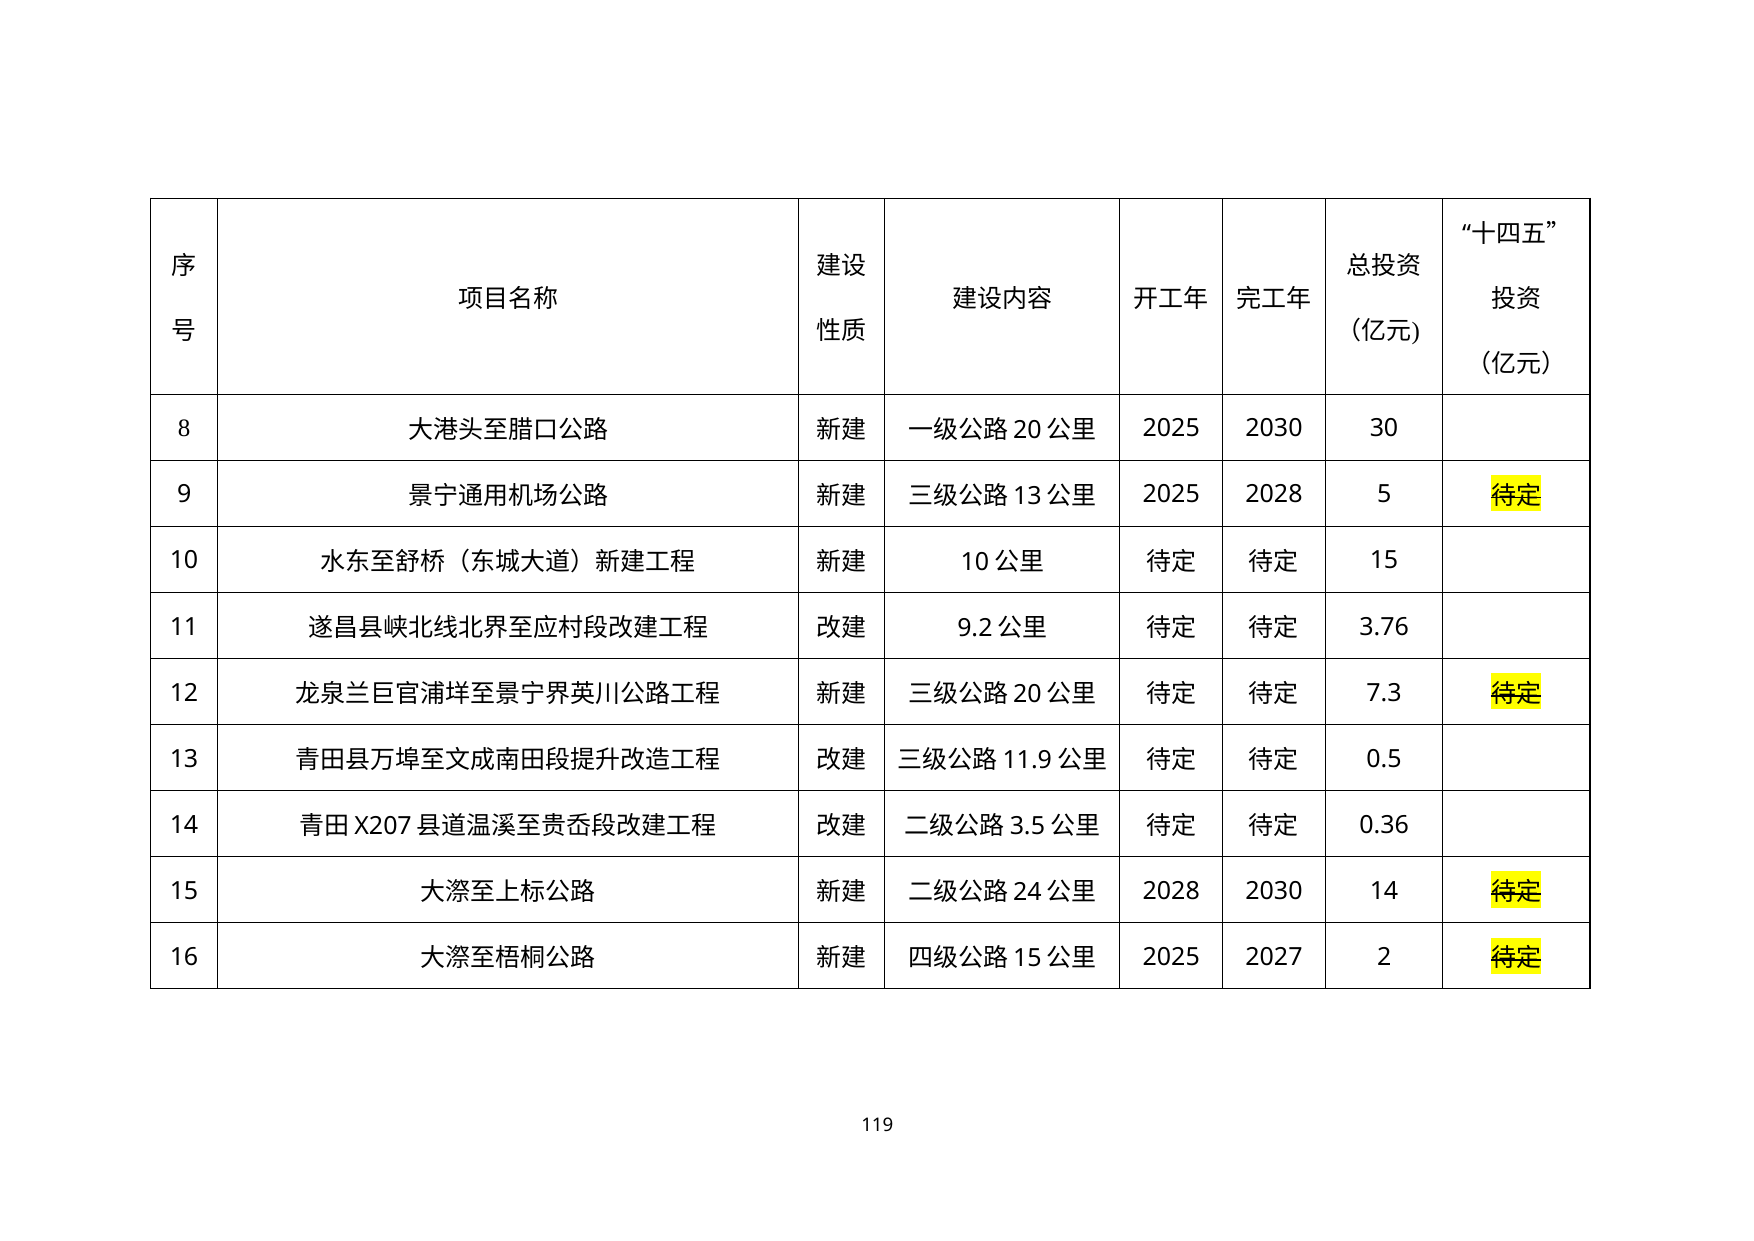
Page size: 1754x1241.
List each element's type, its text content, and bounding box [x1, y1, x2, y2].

table_cell 四级公路15公里 [885, 923, 1119, 988]
table_header 开工年 [1120, 199, 1222, 394]
table_cell 9.2公里 [885, 593, 1119, 658]
table_cell 待定 [1443, 461, 1589, 526]
table_cell 2025 [1120, 395, 1222, 460]
table_cell 待定 [1120, 791, 1222, 856]
table_cell 待定 [1223, 725, 1325, 790]
table_cell 二级公路3.5公里 [885, 791, 1119, 856]
table_cell 待定 [1443, 923, 1589, 988]
table_cell 13 [151, 725, 217, 790]
table_cell 3.76 [1326, 593, 1442, 658]
table_cell 新建 [799, 395, 884, 460]
table_cell 2030 [1223, 857, 1325, 922]
table_cell 15 [1326, 527, 1442, 592]
table_cell 新建 [799, 857, 884, 922]
table_header 建设性质 [799, 199, 884, 394]
table_cell 待定 [1443, 857, 1589, 922]
table_cell 2025 [1120, 923, 1222, 988]
table_header 总投资 （亿元) [1326, 199, 1442, 394]
table_cell 0.5 [1326, 725, 1442, 790]
table_cell 龙泉兰巨官浦垟至景宁界英川公路工程 [218, 659, 798, 724]
table_cell [1443, 527, 1589, 592]
table_cell 待定 [1120, 527, 1222, 592]
table_cell 三级公路11.9公里 [885, 725, 1119, 790]
table_cell 新建 [799, 527, 884, 592]
table_cell 14 [1326, 857, 1442, 922]
table_cell 待定 [1223, 659, 1325, 724]
table_header 建设内容 [885, 199, 1119, 394]
table_cell 待定 [1223, 593, 1325, 658]
table_header 序号 [151, 199, 217, 394]
table_cell [1443, 725, 1589, 790]
table_header 项目名称 [218, 199, 798, 394]
table_cell [1443, 593, 1589, 658]
table_cell 大港头至腊口公路 [218, 395, 798, 460]
table_cell 待定 [1443, 659, 1589, 724]
table_cell 青田县万埠至文成南田段提升改造工程 [218, 725, 798, 790]
table_cell 2028 [1223, 461, 1325, 526]
table_cell 2 [1326, 923, 1442, 988]
table_cell 青田X207县道温溪至贵岙段改建工程 [218, 791, 798, 856]
table_cell 二级公路24公里 [885, 857, 1119, 922]
table_header “十四五”投资 （亿元） [1443, 199, 1589, 394]
table_cell 2030 [1223, 395, 1325, 460]
table_cell 三级公路13公里 [885, 461, 1119, 526]
table_cell 一级公路20公里 [885, 395, 1119, 460]
table_cell 2025 [1120, 461, 1222, 526]
table_cell 遂昌县峡北线北界至应村段改建工程 [218, 593, 798, 658]
table_cell 30 [1326, 395, 1442, 460]
table_cell 10公里 [885, 527, 1119, 592]
table_cell 待定 [1120, 659, 1222, 724]
table_cell 2028 [1120, 857, 1222, 922]
table_cell 10 [151, 527, 217, 592]
table_cell 改建 [799, 791, 884, 856]
table_cell 水东至舒桥（东城大道）新建工程 [218, 527, 798, 592]
table_cell 7.3 [1326, 659, 1442, 724]
table_cell 15 [151, 857, 217, 922]
table_cell 三级公路20公里 [885, 659, 1119, 724]
table_cell 14 [151, 791, 217, 856]
table_cell 改建 [799, 593, 884, 658]
table_cell 12 [151, 659, 217, 724]
table_cell 0.36 [1326, 791, 1442, 856]
table_cell 5 [1326, 461, 1442, 526]
table_cell 待定 [1120, 725, 1222, 790]
table_cell 新建 [799, 461, 884, 526]
table_cell 9 [151, 461, 217, 526]
table_cell 大漈至梧桐公路 [218, 923, 798, 988]
table_cell 2027 [1223, 923, 1325, 988]
table_cell 待定 [1223, 791, 1325, 856]
table_cell [1443, 791, 1589, 856]
table_cell 16 [151, 923, 217, 988]
table_cell 新建 [799, 923, 884, 988]
table_cell 改建 [799, 725, 884, 790]
table_cell 景宁通用机场公路 [218, 461, 798, 526]
table_cell 8 [151, 395, 217, 460]
table_cell 待定 [1223, 527, 1325, 592]
table_cell 新建 [799, 659, 884, 724]
table_cell 11 [151, 593, 217, 658]
table_header 完工年 [1223, 199, 1325, 394]
table_cell 大漈至上标公路 [218, 857, 798, 922]
table_cell [1443, 395, 1589, 460]
table_cell 待定 [1120, 593, 1222, 658]
